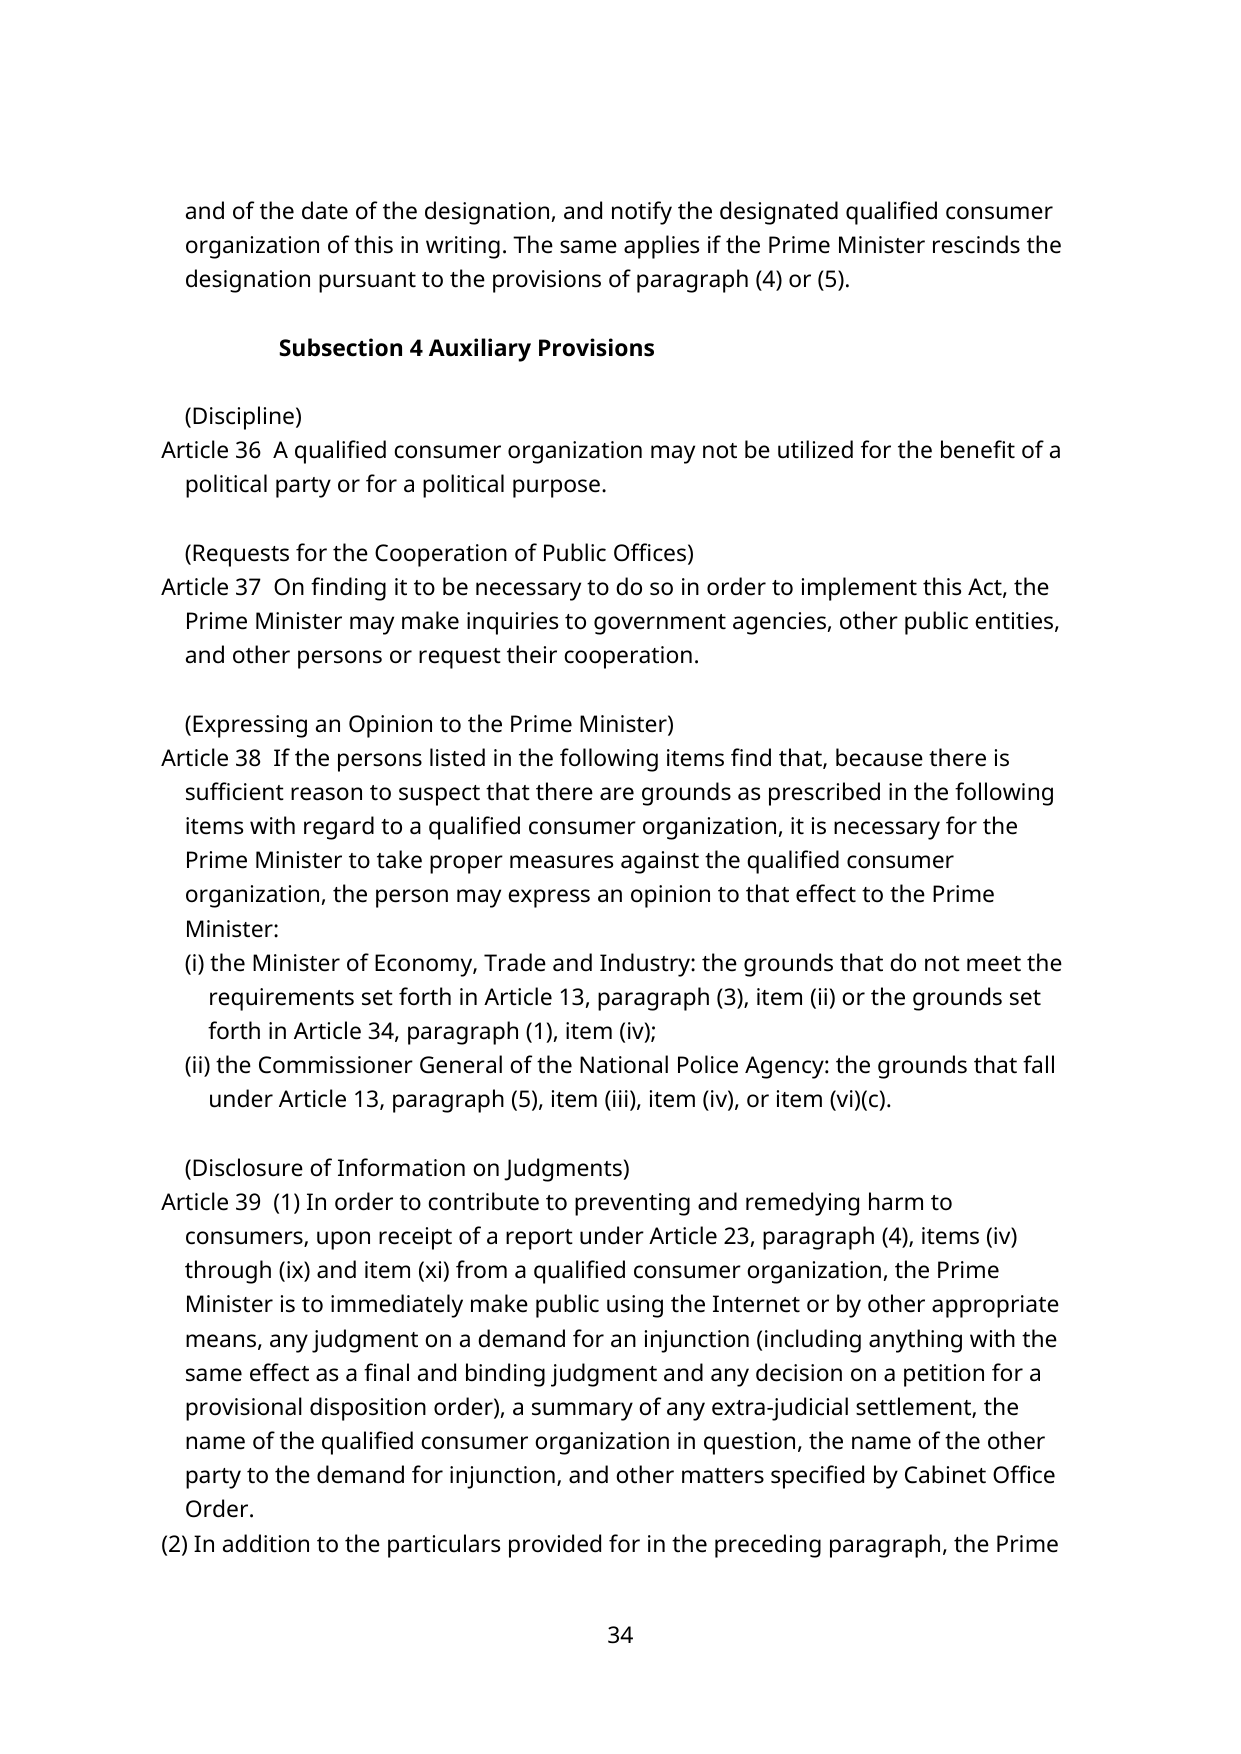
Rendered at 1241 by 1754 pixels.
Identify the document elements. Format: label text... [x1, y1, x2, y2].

text (Requests for the Cooperation of Public Offices) [184, 535, 1079, 569]
text Article 38 If the persons listed in the following items find that, because there is sufficient reason to suspect that there are grounds as prescribed in the following items with regard to a qualified consumer organization, it is necessary for the Prime Minister to take proper measures against the qualified consumer organization, the person may express an opinion to that effect to the Prime Minister: [161, 740, 1079, 945]
text Subsection 4 Auxiliary Provisions [276, 330, 1079, 364]
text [161, 194, 1079, 296]
text (ii) the Commissioner General of the National Police Agency: the grounds that fall under Article 13, paragraph (5), item (iii), item (iv), or item (vi)(c). [184, 1048, 1079, 1116]
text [161, 1526, 1079, 1560]
text Article 36 A qualified consumer organization may not be utilized for the benefit of a political party or for a political purpose. [161, 433, 1079, 501]
text Article 37 On finding it to be necessary to do so in order to implement this Act, the Prime Minister may make inquiries to government agencies, other public entities, and other persons or request their cooperation. [161, 569, 1079, 672]
text (i) the Minister of Economy, Trade and Industry: the grounds that do not meet the requirements set forth in Article 13, paragraph (3), item (ii) or the grounds set forth in Article 34, paragraph (1), item (iv); [184, 945, 1079, 1048]
text (Expressing an Opinion to the Prime Minister) [184, 706, 1079, 740]
text (Discipline) [184, 399, 1079, 433]
text Article 39 (1) In order to contribute to preventing and remedying harm to consumers, upon receipt of a report under Article 23, paragraph (4), items (iv) through (ix) and item (xi) from a qualified consumer organization, the Prime Minister is to immediately make public using the Internet or by other appropriate means, any judgment on a demand for an injunction (including anything with the same effect as a final and binding judgment and any decision on a petition for a provisional disposition order), a summary of any extra-judicial settlement, the name of the qualified consumer organization in question, the name of the other party to the demand for injunction, and other matters specified by Cabinet Office Order. [161, 1184, 1079, 1526]
text (Disclosure of Information on Judgments) [184, 1150, 1079, 1184]
